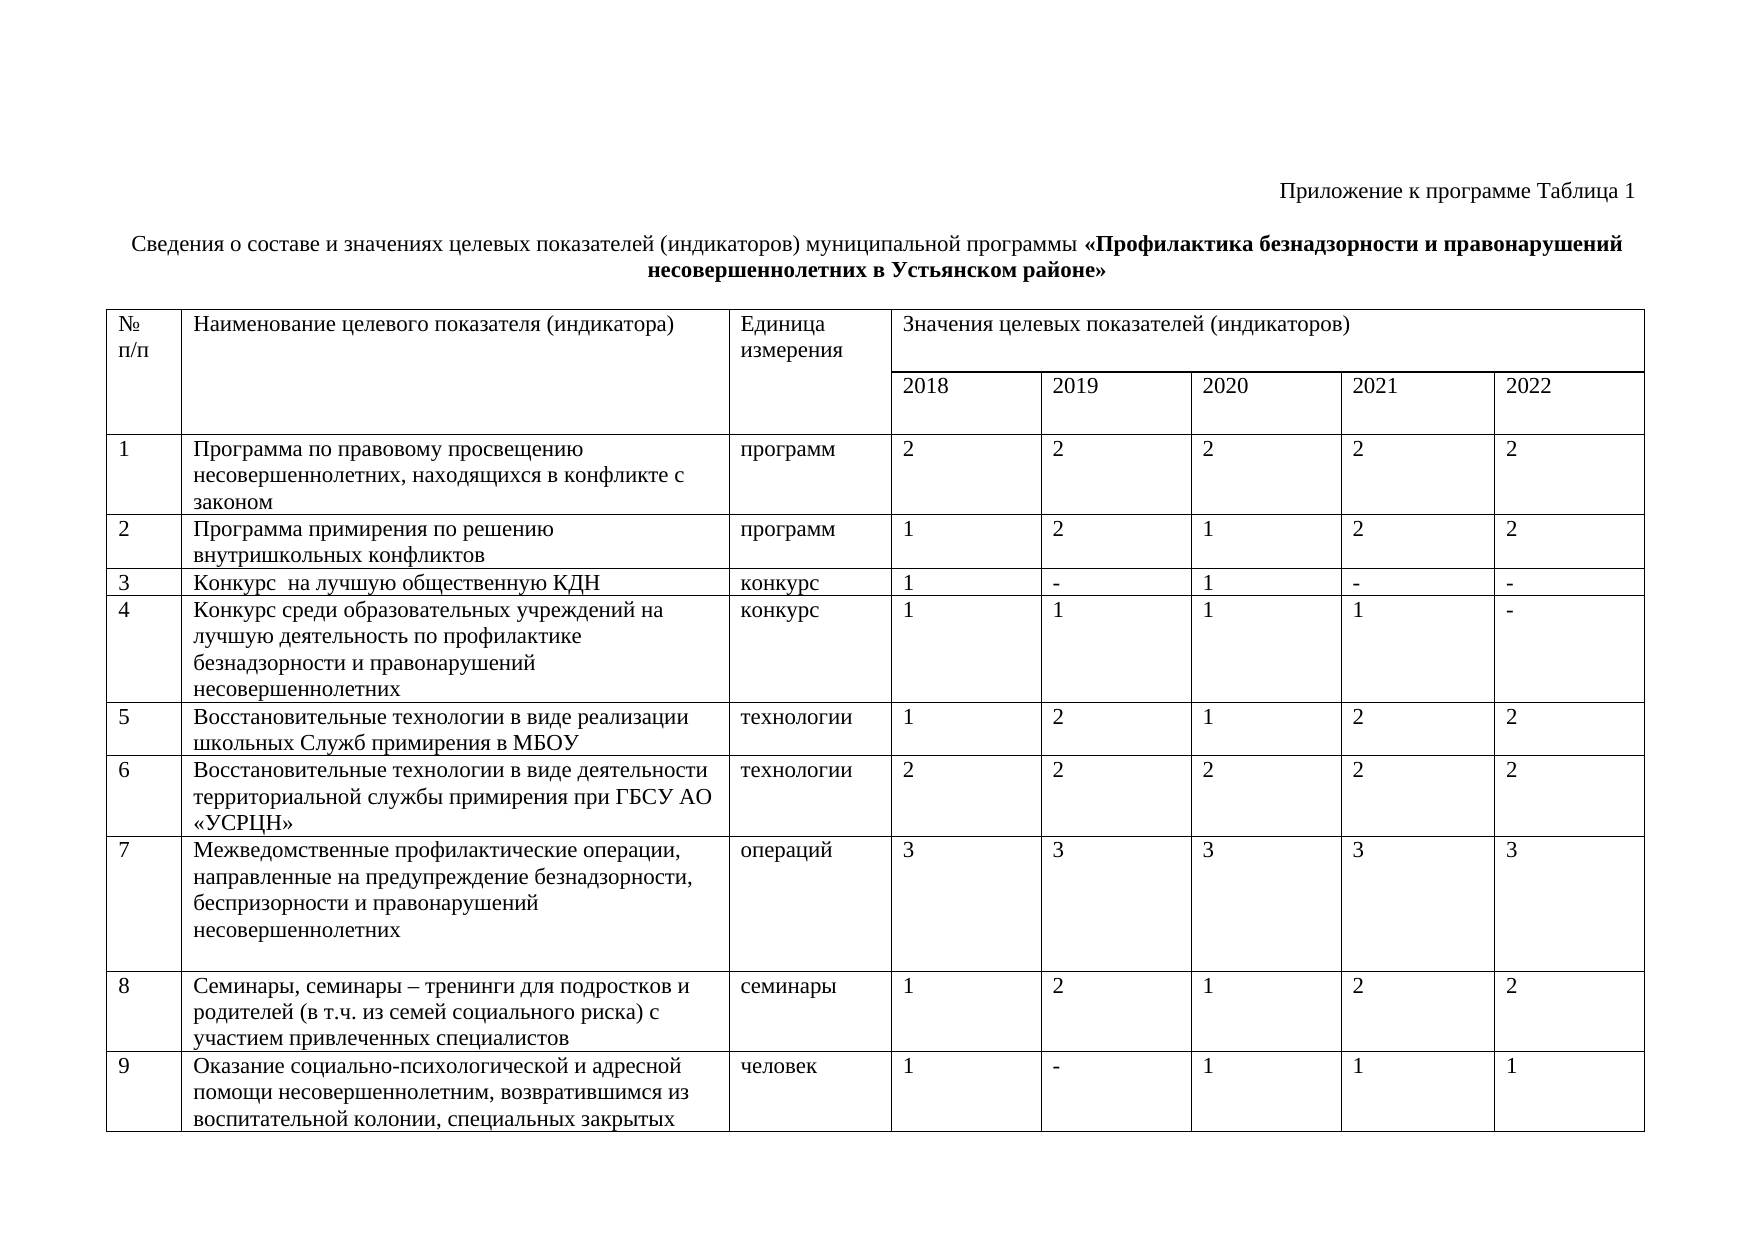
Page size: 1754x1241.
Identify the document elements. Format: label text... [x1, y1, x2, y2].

table_cell 2022 [1495, 373, 1644, 434]
table_cell 1 [1342, 596, 1494, 702]
table_cell 3 [107, 569, 181, 595]
table_cell конкурс [730, 569, 891, 595]
table_cell 3 [1192, 837, 1341, 971]
table_cell 6 [107, 756, 181, 836]
table_cell 1 [1192, 569, 1341, 595]
table_cell 2 [1192, 756, 1341, 836]
text Сведения о составе и значениях целевых показателей (индикаторов) муниципальной программы «Профилактика безнадзорности и правонарушений несовершеннолетних в Устьянском районе» [118, 230, 1636, 283]
table_cell 2 [1192, 435, 1341, 514]
table_cell Программа примирения по решению внутришкольных конфликтов [182, 515, 729, 568]
table_cell 4 [107, 596, 181, 702]
table_cell 2019 [1042, 373, 1191, 434]
table_cell конкурс [730, 596, 891, 702]
table_cell 1 [1192, 515, 1341, 568]
table_header Единица измерения [730, 310, 891, 434]
table_cell программ [730, 515, 891, 568]
table_cell 1 [892, 972, 1041, 1051]
table_cell - [1495, 569, 1644, 595]
table_cell 1 [892, 703, 1041, 755]
table_cell 9 [107, 1052, 181, 1131]
table_cell 2 [892, 435, 1041, 514]
table_cell 3 [892, 837, 1041, 971]
table_cell Конкурс среди образовательных учреждений на лучшую деятельность по профилактике безнадзорности и правонарушений несовершеннолетних [182, 596, 729, 702]
table_cell 1 [107, 435, 181, 514]
table_cell 2 [107, 515, 181, 568]
table_cell технологии [730, 703, 891, 755]
table_cell 2021 [1342, 373, 1494, 434]
table_cell программ [730, 435, 891, 514]
table_cell 1 [1495, 1052, 1644, 1131]
table_cell 2 [1495, 703, 1644, 755]
table_cell 2 [1495, 515, 1644, 568]
table_cell Семинары, семинары – тренинги для подростков и родителей (в т.ч. из семей социального риска) с участием привлеченных специалистов [182, 972, 729, 1051]
table_cell 1 [1342, 1052, 1494, 1131]
table_cell Восстановительные технологии в виде деятельности территориальной службы примирения при ГБСУ АО «УСРЦН» [182, 756, 729, 836]
table_cell 2 [1495, 756, 1644, 836]
table_cell 2 [1042, 972, 1191, 1051]
table_cell 2 [1042, 515, 1191, 568]
table_cell 3 [1342, 837, 1494, 971]
table_cell 1 [1042, 596, 1191, 702]
table_cell 5 [107, 703, 181, 755]
table_cell - [1495, 596, 1644, 702]
table_cell - [1042, 569, 1191, 595]
table_cell 2020 [1192, 373, 1341, 434]
table_cell 2 [1342, 972, 1494, 1051]
table_cell Межведомственные профилактические операции, направленные на предупреждение безнадзорности, беспризорности и правонарушений несовершеннолетних [182, 837, 729, 971]
table_cell операций [730, 837, 891, 971]
table_cell Восстановительные технологии в виде реализации школьных Служб примирения в МБОУ [182, 703, 729, 755]
table_header Наименование целевого показателя (индикатора) [182, 310, 729, 434]
table_header Значения целевых показателей (индикаторов) [892, 310, 1644, 371]
table_cell 2 [1342, 703, 1494, 755]
table_cell 1 [1192, 972, 1341, 1051]
table_cell 7 [107, 837, 181, 971]
table_cell 1 [892, 596, 1041, 702]
table_cell 1 [1192, 596, 1341, 702]
table_cell 1 [1192, 1052, 1341, 1131]
table_cell 1 [892, 515, 1041, 568]
table_cell 2 [1495, 435, 1644, 514]
table_cell 2 [1342, 515, 1494, 568]
table_cell 2 [1042, 703, 1191, 755]
table_cell Программа по правовому просвещению несовершеннолетних, находящихся в конфликте с законом [182, 435, 729, 514]
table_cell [182, 1052, 729, 1131]
table_cell семинары [730, 972, 891, 1051]
table_cell 2 [1495, 972, 1644, 1051]
text Приложение к программе Таблица 1 [118, 177, 1636, 203]
table_cell 1 [892, 1052, 1041, 1131]
table_cell 2 [1342, 756, 1494, 836]
table_cell 2018 [892, 373, 1041, 434]
table_cell технологии [730, 756, 891, 836]
table_cell Конкурс на лучшую общественную КДН [182, 569, 729, 595]
table_cell 1 [1192, 703, 1341, 755]
table_header № п/п [107, 310, 181, 434]
table_cell 3 [1495, 837, 1644, 971]
table_cell 2 [1342, 435, 1494, 514]
table_cell 3 [1042, 837, 1191, 971]
table_cell 2 [892, 756, 1041, 836]
table_cell 8 [107, 972, 181, 1051]
table_cell 1 [892, 569, 1041, 595]
table_cell человек [730, 1052, 891, 1131]
table_cell 2 [1042, 756, 1191, 836]
table_cell 2 [1042, 435, 1191, 514]
table_cell - [1042, 1052, 1191, 1131]
table_cell - [1342, 569, 1494, 595]
